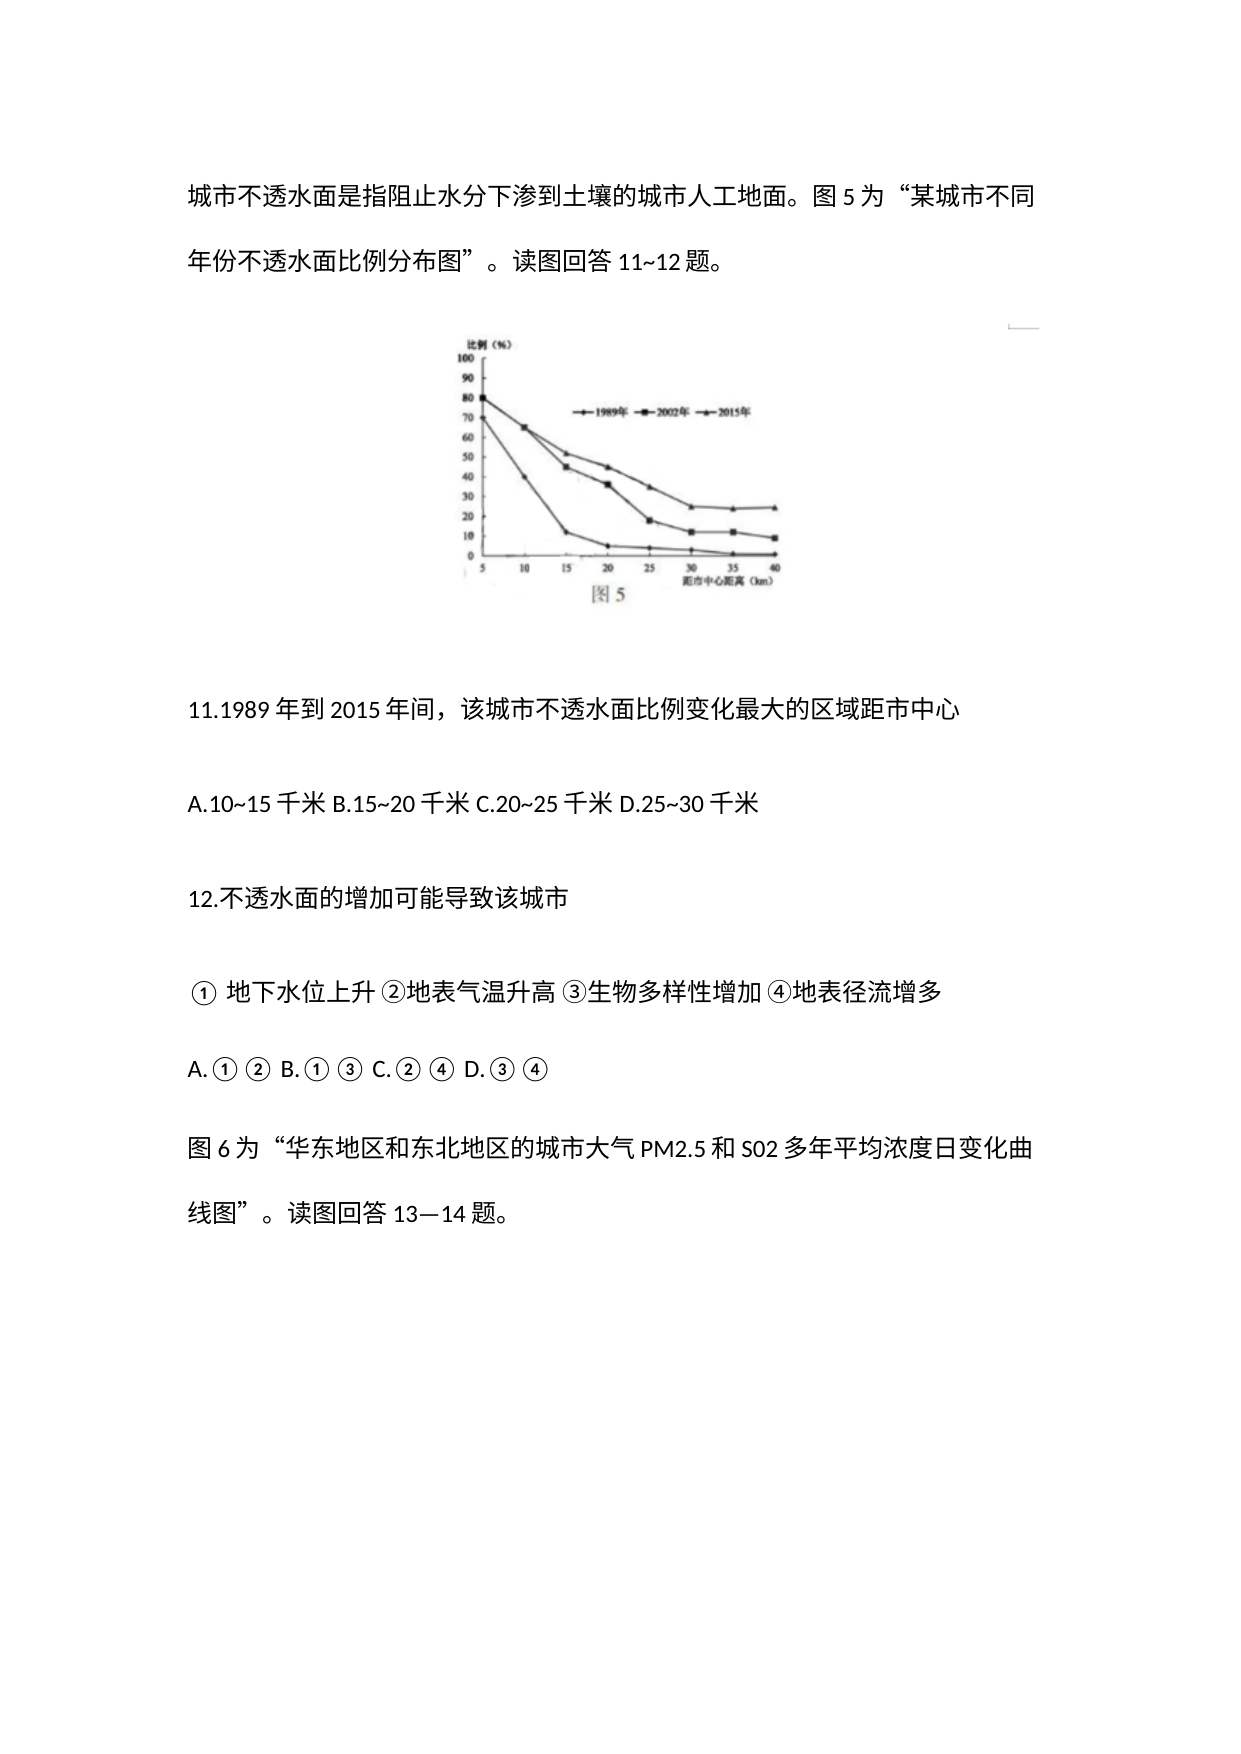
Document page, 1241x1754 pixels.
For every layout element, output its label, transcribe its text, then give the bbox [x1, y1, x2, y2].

text 图6为“华东地区和东北地区的城市大气PM2.5和S02多年平均浓度日变化曲线图”。读图回答13—14题。 [187, 1114, 1053, 1244]
text 11.1989年到2015年间，该城市不透水面比例变化最大的区域距市中心 [187, 675, 1053, 740]
picture [187, 321, 1052, 619]
text ①地下水位上升 ②地表气温升高 ③生物多样性增加 ④地表径流增多 [187, 958, 1053, 1023]
text 12.不透水面的增加可能导致该城市 [187, 864, 1053, 929]
text A.10~15千米 B.15~20千米 C.20~25千米 D.25~30千米 [187, 769, 1053, 834]
text A.①② B.①③ C.②④ D.③④ [187, 1052, 1053, 1084]
text 城市不透水面是指阻止水分下渗到土壤的城市人工地面。图5为“某城市不同年份不透水面比例分布图”。读图回答11~12题。 [187, 162, 1053, 292]
